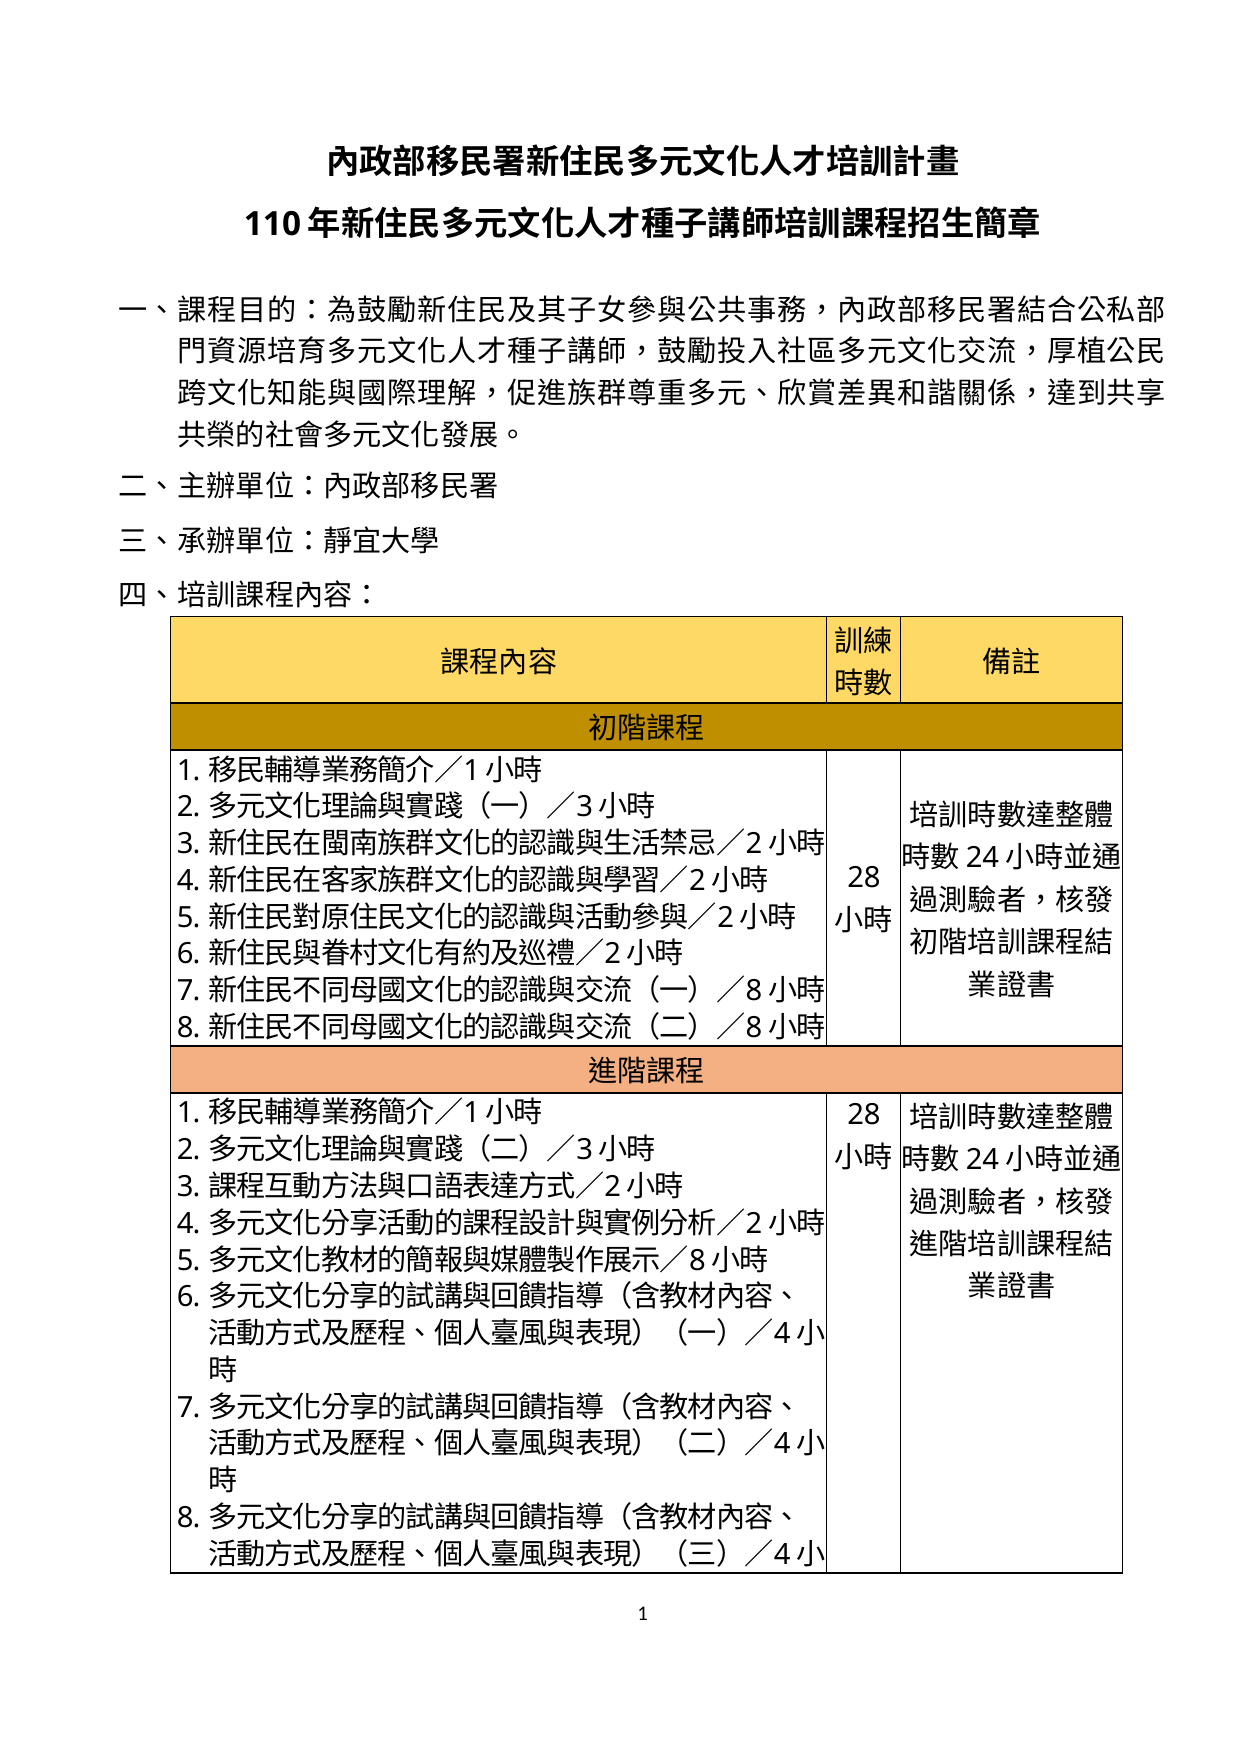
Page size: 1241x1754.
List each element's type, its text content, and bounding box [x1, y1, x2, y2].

text 內政部移民署新住民多元文化人才培訓計畫 [118, 122, 1167, 197]
table_cell 進階課程 [171, 1047, 1122, 1092]
list 主辦單位：內政部移民署 [118, 453, 1167, 508]
table_cell 28 小時 [827, 1094, 900, 1572]
table_header 課程內容 [171, 617, 826, 702]
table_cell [901, 1094, 1122, 1572]
table_cell 培訓時數達整體時數24小時並通過測驗者，核發初階培訓課程結業證書 [901, 751, 1122, 1045]
table_cell 移民輔導業務簡介／1小時 多元文化理論與實踐（一）／3小時 新住民在閩南族群文化的認識與生活禁忌／2小時 新住民在客家族群文化的認識與學習／2小時 新住民對原住民文化的認識與活動參與／2小時 新住民與眷村文化有約及巡禮／2小時 新住民不同母國文化的認識與交流（一）／8小時 新住民不同母國文化的認識與交流（二）／8小時 [171, 751, 826, 1045]
list 承辦單位：靜宜大學 [118, 508, 1167, 562]
list 培訓課程內容： [118, 562, 1167, 616]
table_header 訓練時數 [827, 617, 900, 702]
table_cell 初階課程 [171, 704, 1122, 749]
list 課程目的：為鼓勵新住民及其子女參與公共事務，內政部移民署結合公私部門資源培育多元文化人才種子講師，鼓勵投入社區多元文化交流，厚植公民跨文化知能與國際理解，促進族群尊重多元、欣賞差異和諧關係，達到共享共榮的社會多元文化發展。 [118, 287, 1167, 453]
text 110年新住民多元文化人才種子講師培訓課程招生簡章 [118, 197, 1167, 245]
table_cell 28 小時 [827, 751, 900, 1045]
table_header 備註 [901, 617, 1122, 702]
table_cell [171, 1094, 826, 1572]
